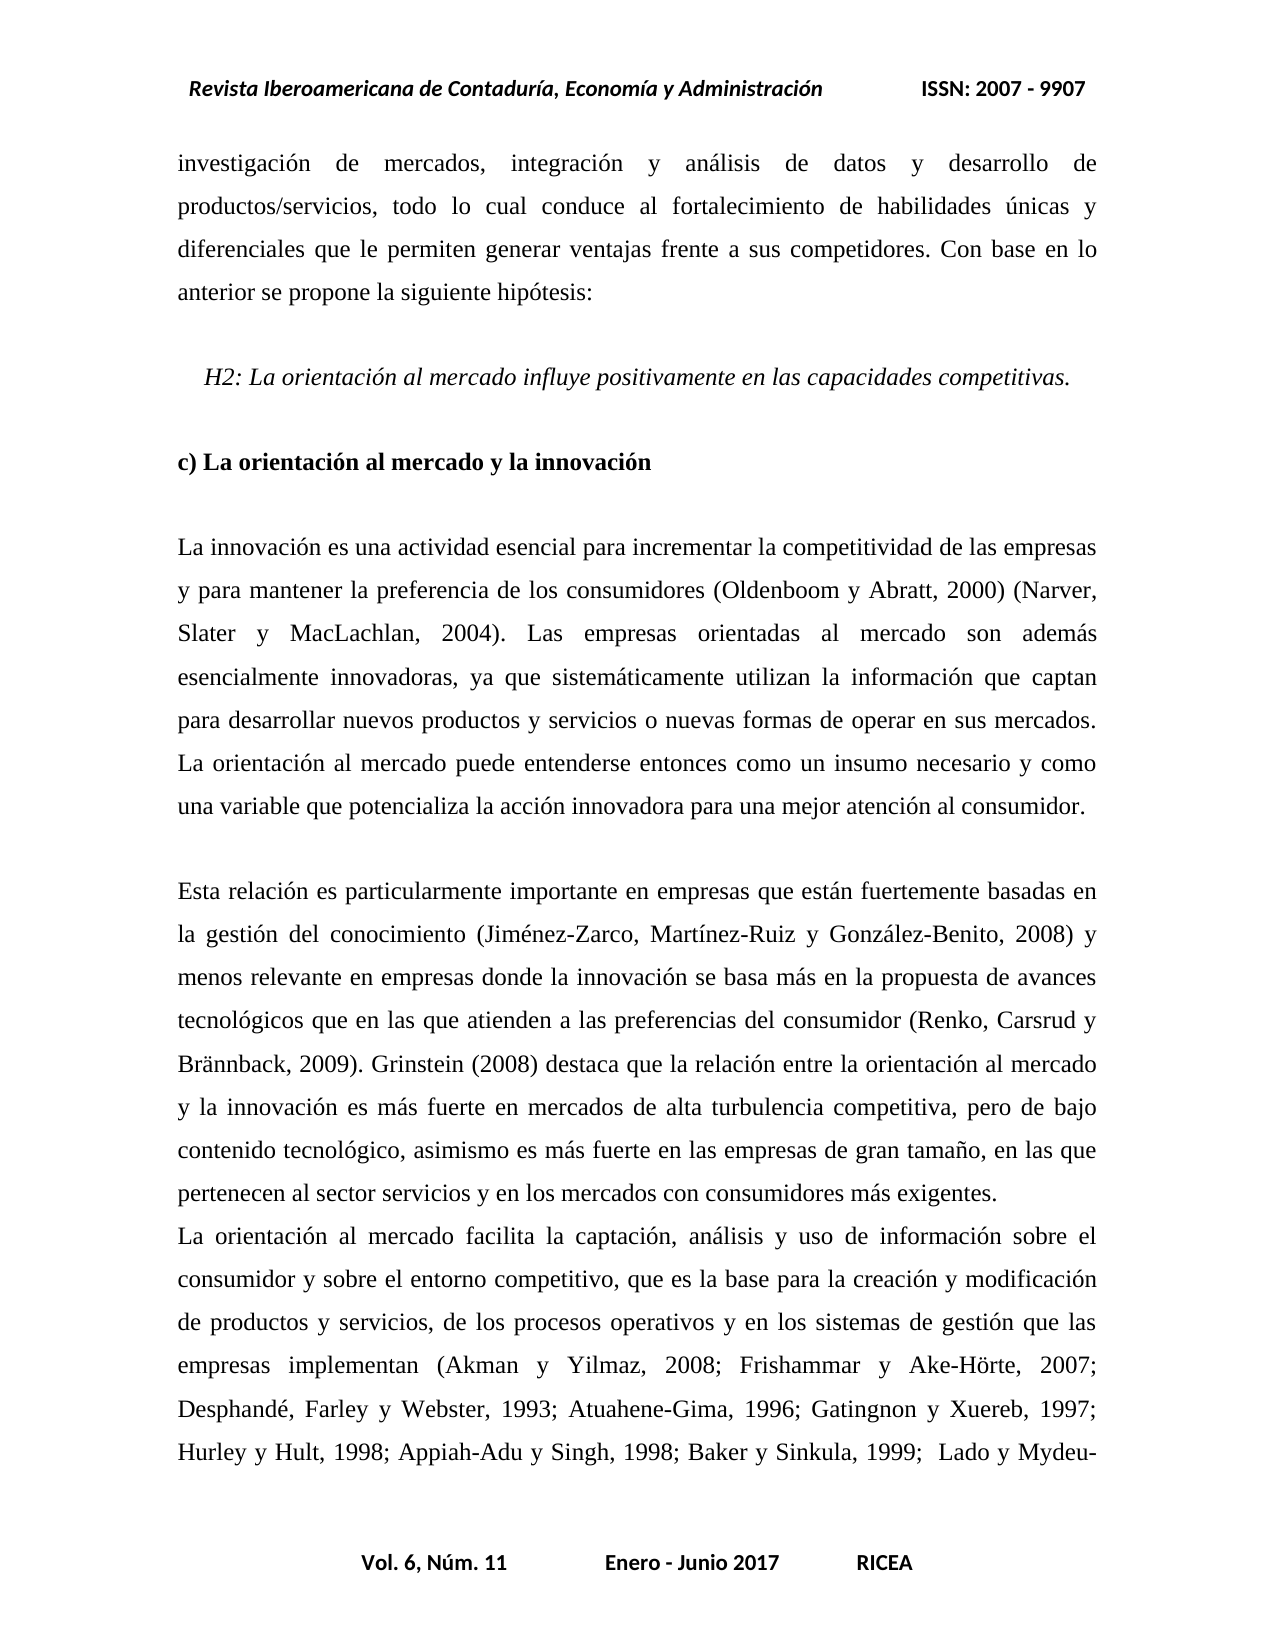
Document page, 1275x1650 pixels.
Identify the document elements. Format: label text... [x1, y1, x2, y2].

text La innovación es una actividad esencial para incrementar la competitividad de las empresas y para mantener la preferencia de los consumidores (Oldenboom y Abratt, 2000) (Narver, Slater y MacLachlan, 2004). Las empresas orientadas al mercado son además esencialmente innovadoras, ya que sistemáticamente utilizan la información que captan para desarrollar nuevos productos y servicios o nuevas formas de operar en sus mercados. La orientación al mercado puede entenderse entonces como un insumo necesario y como una variable que potencializa la acción innovadora para una mejor atención al consumidor. [177, 532, 1098, 820]
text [177, 148, 1098, 306]
text c) La orientación al mercado y la innovación [177, 447, 1098, 476]
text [177, 1221, 1098, 1466]
text Esta relación es particularmente importante en empresas que están fuertemente basadas en la gestión del conocimiento (Jiménez-Zarco, Martínez-Ruiz y González-Benito, 2008) y menos relevante en empresas donde la innovación se basa más en la propuesta de avances tecnológicos que en las que atienden a las preferencias del consumidor (Renko, Carsrud y Brännback, 2009). Grinstein (2008) destaca que la relación entre la orientación al mercado y la innovación es más fuerte en mercados de alta turbulencia competitiva, pero de bajo contenido tecnológico, asimismo es más fuerte en las empresas de gran tamaño, en las que pertenecen al sector servicios y en los mercados con consumidores más exigentes. [177, 876, 1098, 1207]
text H2: La orientación al mercado influye positivamente en las capacidades competitivas. [177, 362, 1098, 391]
